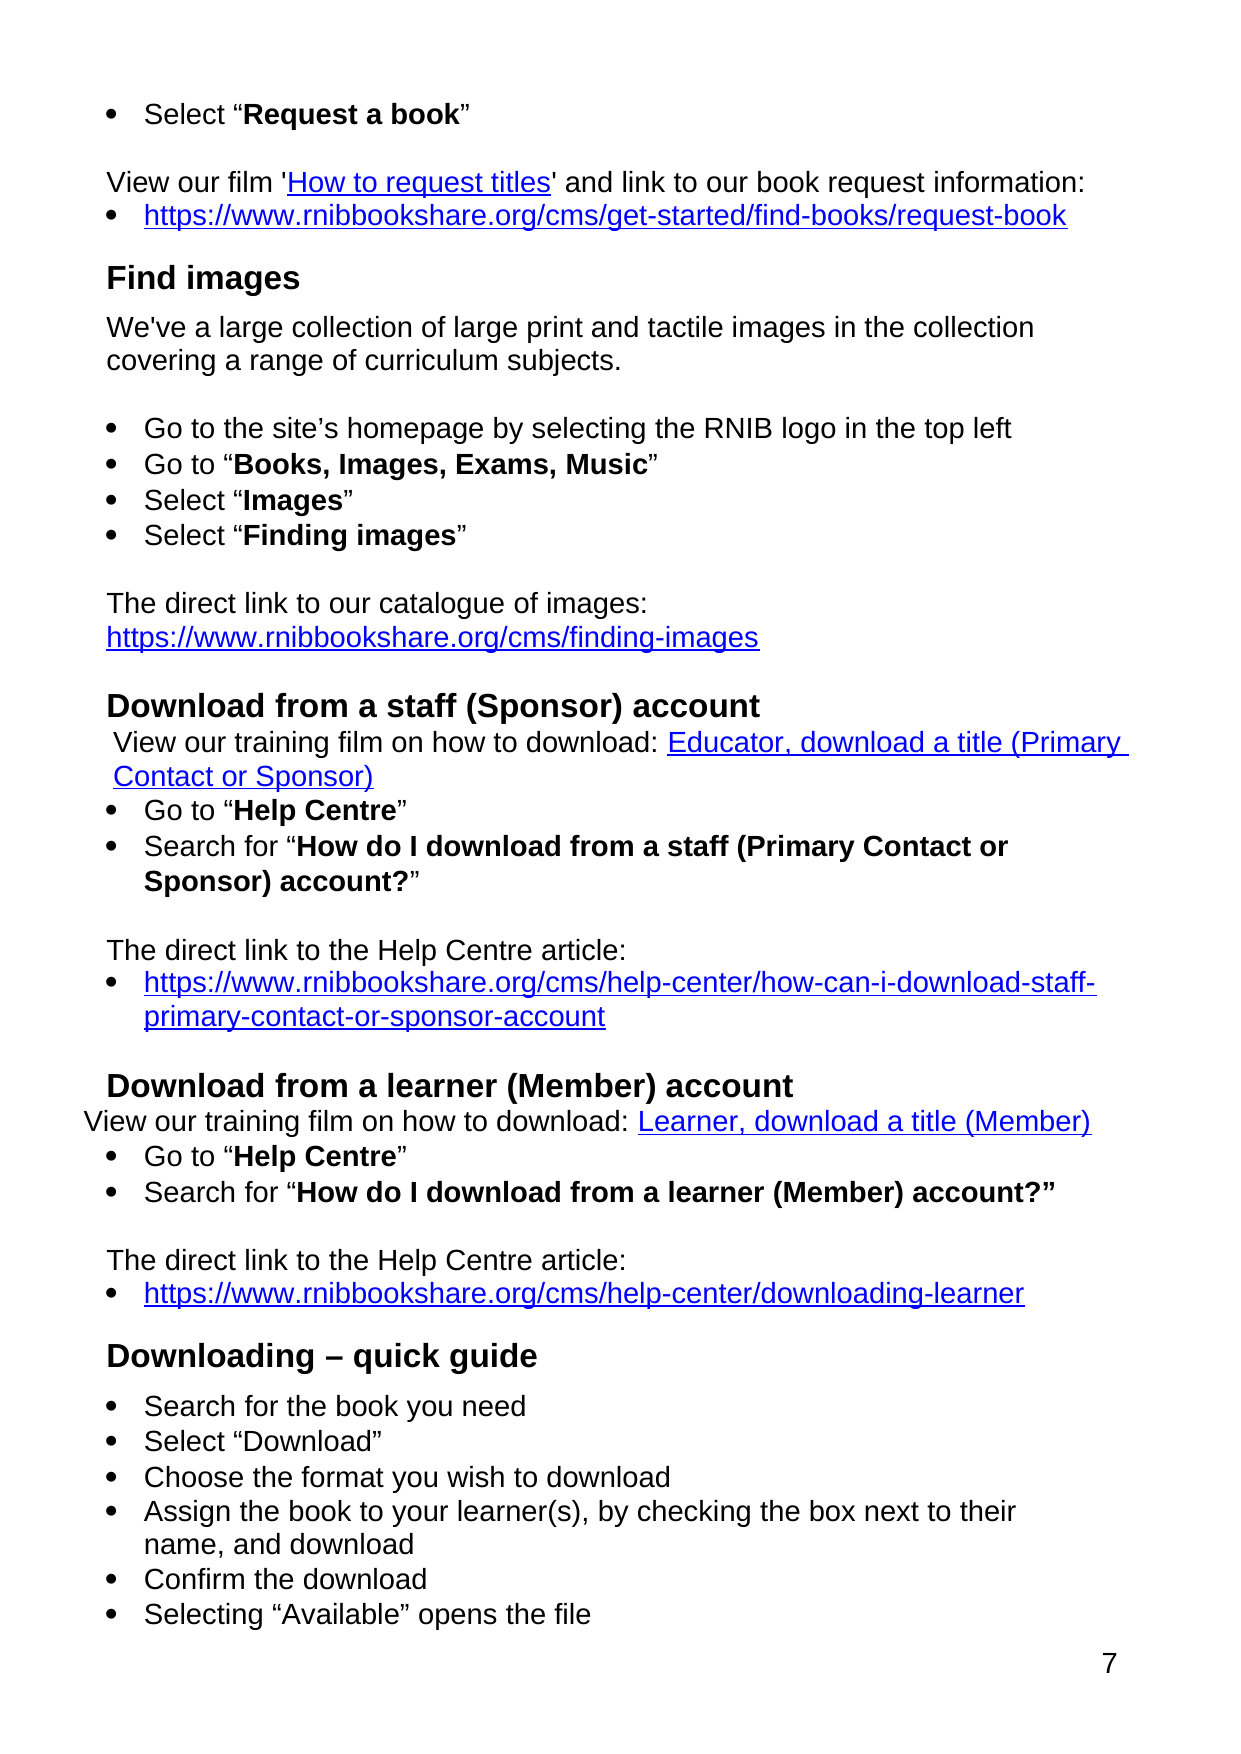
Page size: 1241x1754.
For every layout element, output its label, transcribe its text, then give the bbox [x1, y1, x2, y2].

list Select “Request a book” [106, 96, 1144, 131]
list Search for the book you need [106, 1388, 1144, 1423]
list Go to “Help Centre” [106, 1138, 1144, 1173]
list Go to “Books, Images, Exams, Music” [106, 446, 1144, 482]
list Selecting “Available” opens the file [106, 1596, 1144, 1632]
subtitle Find images [106, 258, 1144, 297]
text The direct link to the Help Centre article: [106, 933, 1144, 966]
list Confirm the download [106, 1561, 1144, 1596]
subtitle Downloading – quick guide [106, 1336, 1144, 1375]
text The direct link to the Help Centre article: [106, 1243, 1144, 1276]
subtitle Download from a learner (Member) account [106, 1066, 1144, 1104]
list Assign the book to your learner(s), by checking the box next to their name, and download [106, 1494, 1105, 1561]
text The direct link to our catalogue of images: https://www.rnibbookshare.org/cms/finding-images [106, 586, 1144, 653]
list https://www.rnibbookshare.org/cms/help-center/how-can-i-download-staff- primary-contact-or-sponsor-account [106, 967, 1098, 1032]
text We've a large collection of large print and tactile images in the collection covering a range of curriculum subjects. [106, 310, 1038, 377]
text View our film 'How to request titles' and link to our book request information: [106, 165, 1144, 198]
text View our training film on how to download: Educator, download a title (Primary Contact or Sponsor) [113, 725, 1144, 792]
text View our training film on how to download: Learner, download a title (Member) [83, 1104, 1144, 1138]
list Search for “How do I download from a learner (Member) account?” [106, 1173, 1144, 1209]
list https://www.rnibbookshare.org/cms/get-started/find-books/request-book [106, 198, 1144, 232]
list https://www.rnibbookshare.org/cms/help-center/downloading-learner [106, 1276, 1144, 1310]
list Select “Finding images” [106, 517, 1144, 553]
subtitle Download from a staff (Sponsor) account [106, 687, 1144, 725]
list Go to the site’s homepage by selecting the RNIB logo in the top left [106, 410, 1144, 446]
list Choose the format you wish to download [106, 1459, 1144, 1494]
list Go to “Help Centre” [106, 792, 1144, 828]
list Select “Images” [106, 482, 1144, 517]
list Search for “How do I download from a staff (Primary Contact or Sponsor) account?” [106, 828, 1144, 899]
list Select “Download” [106, 1423, 1144, 1459]
